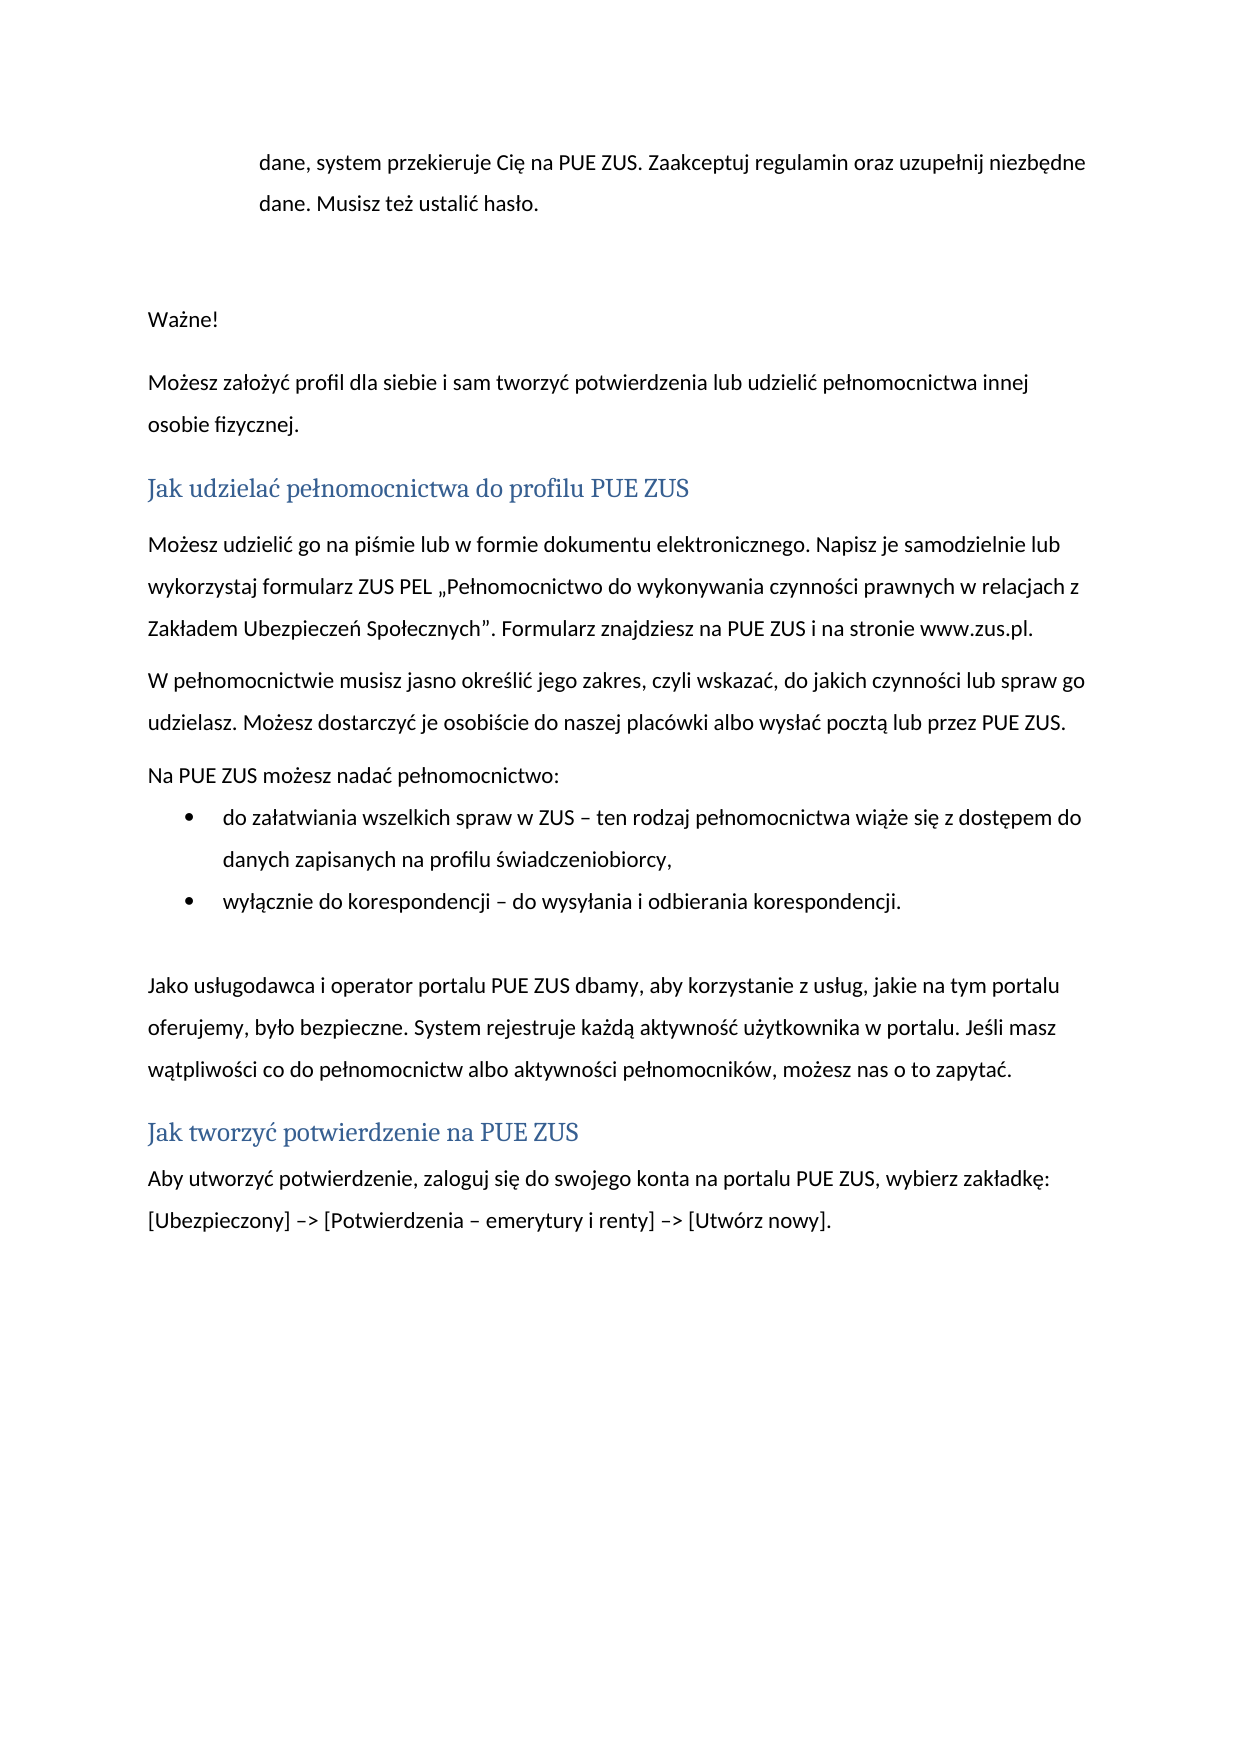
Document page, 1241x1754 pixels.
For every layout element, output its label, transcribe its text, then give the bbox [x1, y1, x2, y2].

text Jako usługodawca i operator portalu PUE ZUS dbamy, aby korzystanie z usług, jakie na tym portalu oferujemy, było bezpieczne. System rejestruje każdą aktywność użytkownika w portalu. Jeśli masz wątpliwości co do pełnomocnictw albo aktywności pełnomocników, możesz nas o to zapytać. [148, 971, 1093, 1083]
list do załatwiania wszelkich spraw w ZUS – ten rodzaj pełnomocnictwa wiąże się z dostępem do danych zapisanych na profilu świadczeniobiorcy, [185, 803, 1093, 873]
text Aby utworzyć potwierdzenie, zaloguj się do swojego konta na portalu PUE ZUS, wybierz zakładkę: [148, 1164, 1093, 1192]
text Na PUE ZUS możesz nadać pełnomocnictwo: [148, 761, 1093, 789]
text [Ubezpieczony] –> [Potwierdzenia – emerytury i renty] –> [Utwórz nowy]. [148, 1206, 1093, 1234]
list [221, 148, 1093, 218]
text W pełnomocnictwie musisz jasno określić jego zakres, czyli wskazać, do jakich czynności lub spraw go udzielasz. Możesz dostarczyć je osobiście do naszej placówki albo wysłać pocztą lub przez PUE ZUS. [148, 666, 1093, 736]
subtitle Jak udzielać pełnomocnictwa do profilu PUE ZUS [148, 473, 1093, 504]
subtitle Jak tworzyć potwierdzenie na PUE ZUS [148, 1117, 1093, 1149]
text Możesz udzielić go na piśmie lub w formie dokumentu elektronicznego. Napisz je samodzielnie lub wykorzystaj formularz ZUS PEL „Pełnomocnictwo do wykonywania czynności prawnych w relacjach z Zakładem Ubezpieczeń Społecznych”. Formularz znajdziesz na PUE ZUS i na stronie www.zus.pl. [148, 530, 1093, 642]
text Możesz założyć profil dla siebie i sam tworzyć potwierdzenia lub udzielić pełnomocnictwa innej osobie fizycznej. [148, 368, 1093, 438]
text Ważne! [148, 305, 1093, 333]
list wyłącznie do korespondencji – do wysyłania i odbierania korespondencji. [185, 887, 1093, 915]
